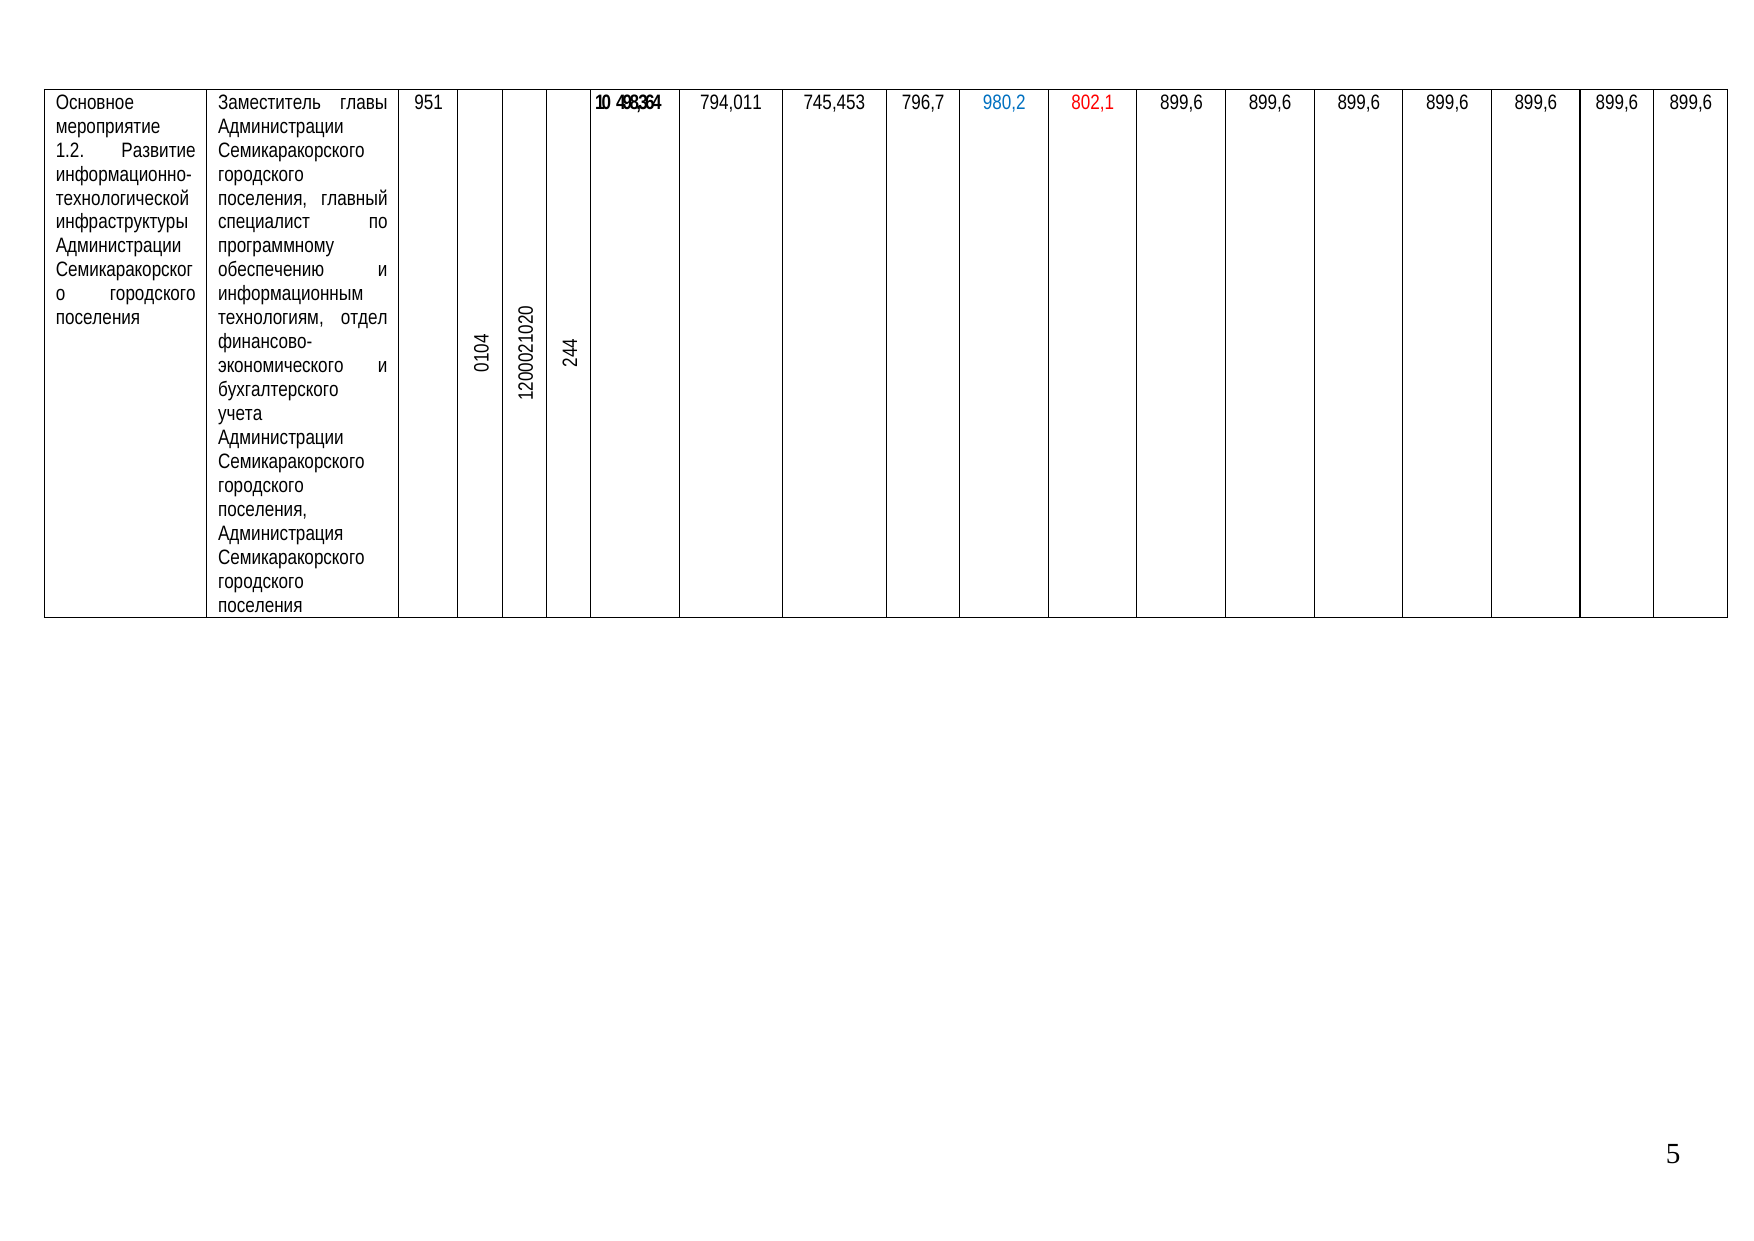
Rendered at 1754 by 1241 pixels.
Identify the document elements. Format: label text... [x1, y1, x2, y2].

table_cell 899,6 [1654, 90, 1727, 617]
table_cell 796,7 [887, 90, 959, 617]
table_cell 951 [399, 90, 457, 617]
table_cell 10 498,364 [591, 90, 679, 617]
table_cell 0104 [458, 90, 502, 617]
table_cell 899,6 [1137, 90, 1225, 617]
table_cell 899,6 [1492, 90, 1579, 617]
table_cell 244 [547, 90, 590, 617]
table_cell Заместитель главы Администрации Семикаракорского городского поселения, главный специалист по программному обеспечению и информационным технологиям, отдел финансово-экономического и бухгалтерского учета Администрации Семикаракорского городского поселения, Администрация Семикаракорского городского поселения [207, 90, 398, 617]
table_cell 1200021020 [503, 90, 546, 617]
table_cell 745,453 [783, 90, 886, 617]
table_cell 980,2 [960, 90, 1048, 617]
table_cell Основное мероприятие 1.2. Развитие информационно-технологической инфраструктуры Администрации Семикаракорского городского поселения [45, 90, 206, 617]
table_cell 899,6 [1226, 90, 1314, 617]
table_cell 899,6 [1581, 90, 1653, 617]
table_cell 794,011 [680, 90, 782, 617]
table_cell 899,6 [1403, 90, 1491, 617]
table_cell 899,6 [1315, 90, 1402, 617]
table_cell 802,1 [1049, 90, 1136, 617]
